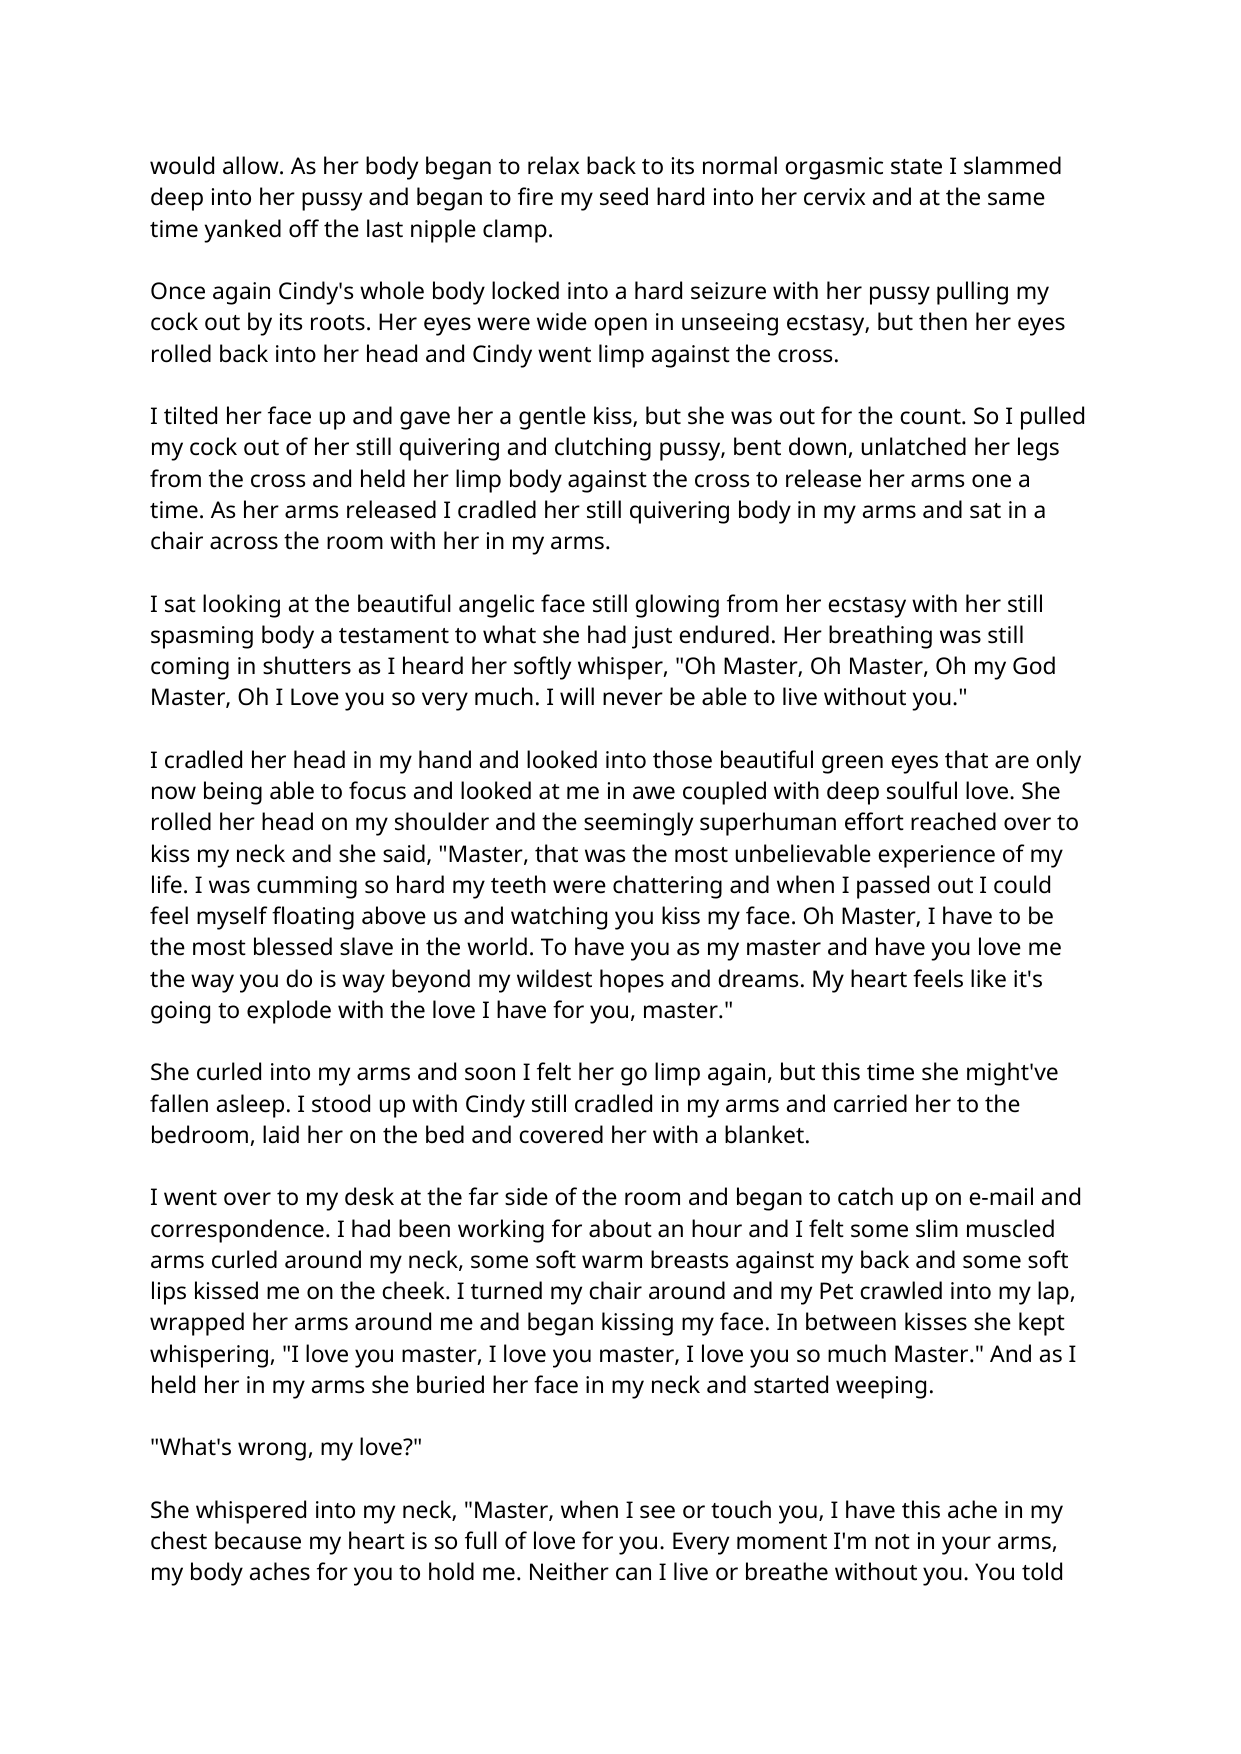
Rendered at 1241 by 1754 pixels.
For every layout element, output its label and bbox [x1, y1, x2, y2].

text [150, 150, 1090, 1587]
